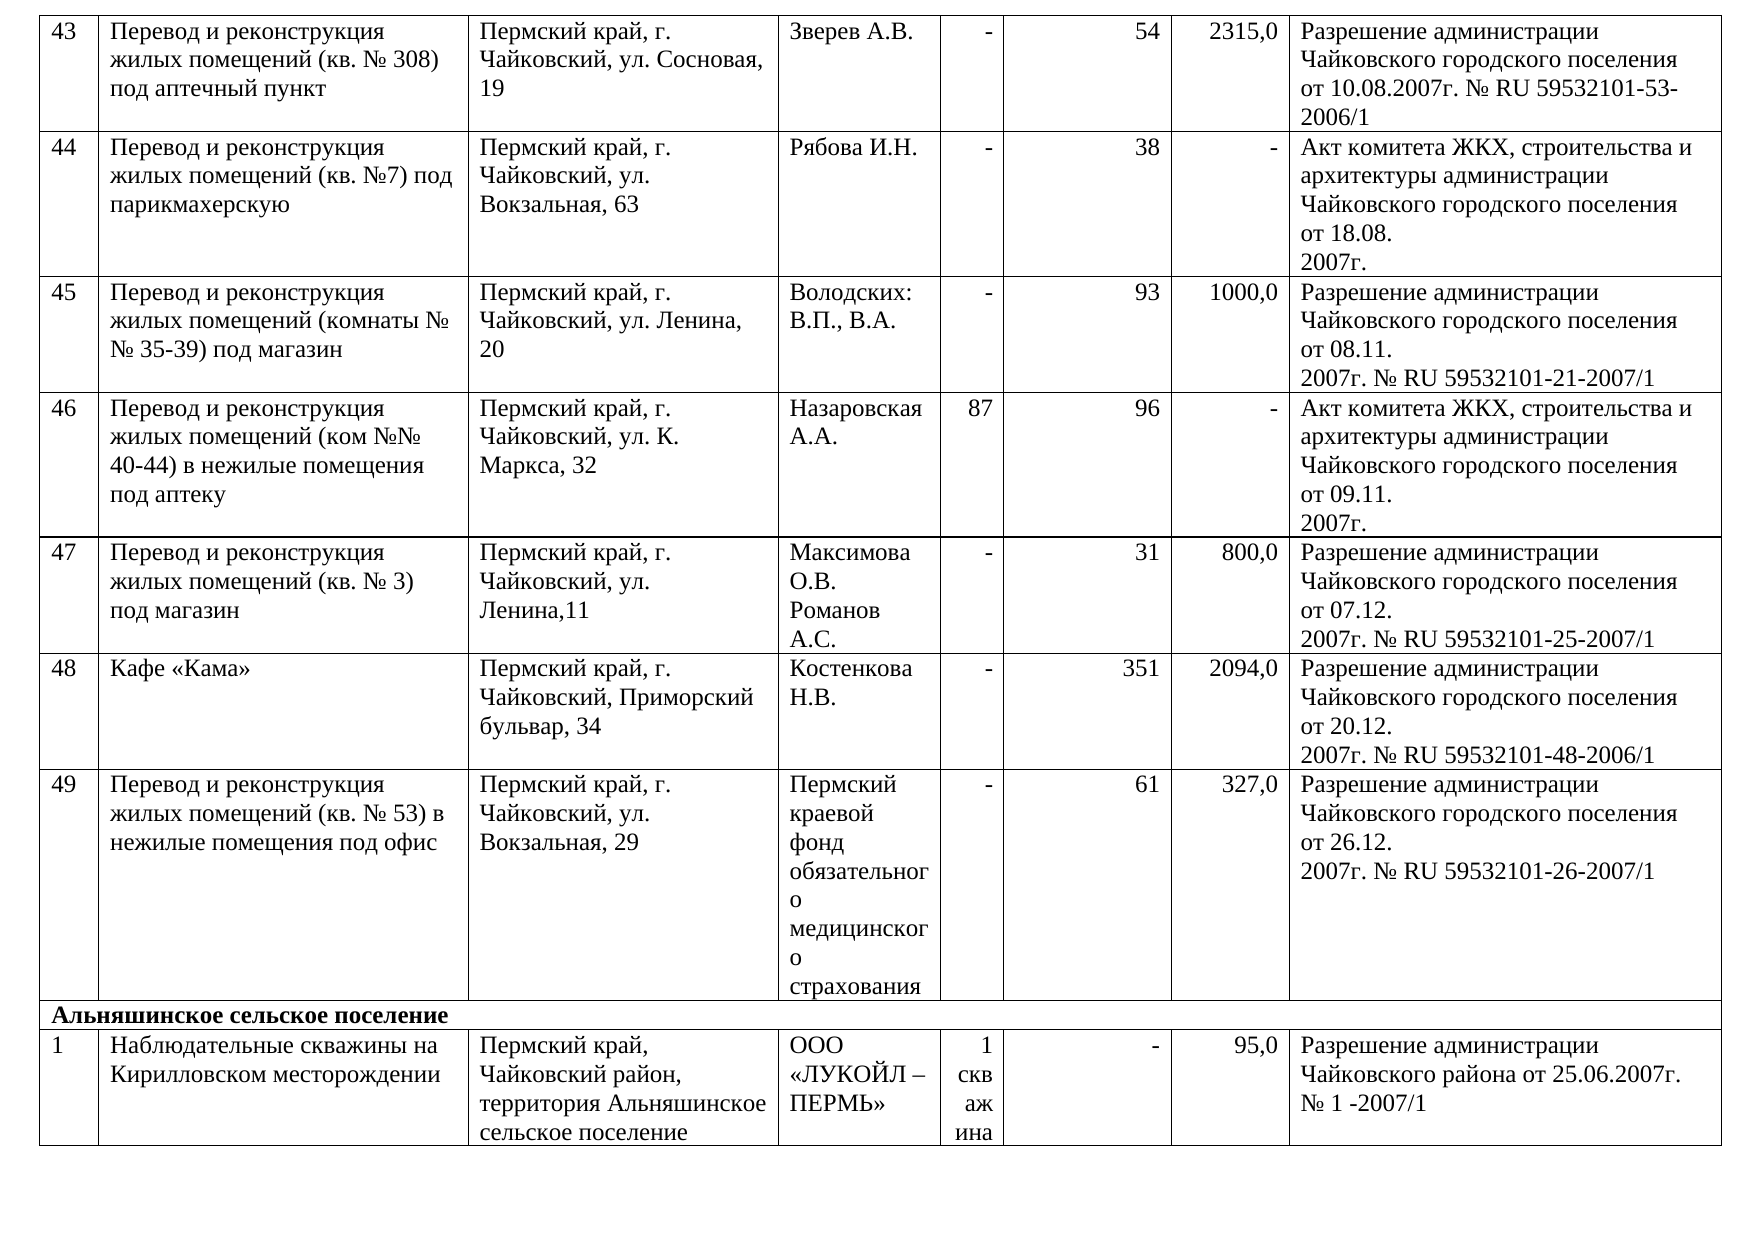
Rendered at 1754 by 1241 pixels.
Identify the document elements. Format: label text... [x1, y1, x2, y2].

table_cell Пермский край, г. Чайковский, ул. Вокзальная, 29 [469, 770, 778, 999]
table_cell Рябова И.Н. [779, 132, 940, 276]
table_cell Пермский край, г. Чайковский, ул. К. Маркса, 32 [469, 393, 778, 536]
table_cell Альняшинское сельское поселение [40, 1001, 1721, 1029]
table_cell 61 [1004, 770, 1171, 999]
table_cell Пермский край, Чайковский район, территория Альняшинское сельское поселение [469, 1030, 778, 1145]
table_cell Пермский край, г. Чайковский, ул. Ленина, 20 [469, 277, 778, 392]
table_cell 93 [1004, 277, 1171, 392]
table_cell 44 [40, 132, 98, 276]
table_cell 31 [1004, 538, 1171, 652]
table_cell 38 [1004, 132, 1171, 276]
table_cell 1000,0 [1172, 277, 1289, 392]
table_cell Костенкова Н.В. [779, 654, 940, 768]
table_cell 46 [40, 393, 98, 536]
table_cell - [1172, 132, 1289, 276]
table_cell Перевод и реконструкция жилых помещений (кв. № 3) под магазин [99, 538, 468, 652]
table_cell - [941, 16, 1003, 131]
table_cell 49 [40, 770, 98, 999]
table_cell Разрешение администрации Чайковского городского поселения от 08.11. 2007г. № RU 59532101-21-2007/1 [1290, 277, 1721, 392]
table_cell Акт комитета ЖКХ, строительства и архитектуры администрации Чайковского городского поселения от 18.08. 2007г. [1290, 132, 1721, 276]
table_cell ООО «ЛУКОЙЛ – ПЕРМЬ» [779, 1030, 940, 1145]
table_cell 2094,0 [1172, 654, 1289, 768]
table_cell Пермский край, г. Чайковский, ул. Ленина,11 [469, 538, 778, 652]
table_cell Перевод и реконструкция жилых помещений (кв. № 308) под аптечный пункт [99, 16, 468, 131]
table_cell - [941, 132, 1003, 276]
table_cell Разрешение администрации Чайковского района от 25.06.2007г. № 1 -2007/1 [1290, 1030, 1721, 1145]
table_cell Зверев А.В. [779, 16, 940, 131]
table_cell 48 [40, 654, 98, 768]
table_cell Максимова О.В. Романов А.С. [779, 538, 940, 652]
table_cell Пермский край, г. Чайковский, Приморский бульвар, 34 [469, 654, 778, 768]
table_cell Пермский край, г. Чайковский, ул. Сосновая, 19 [469, 16, 778, 131]
table_cell 327,0 [1172, 770, 1289, 999]
table_cell 1 [40, 1030, 98, 1145]
table_cell - [941, 538, 1003, 652]
table_cell - [941, 654, 1003, 768]
table_cell 95,0 [1172, 1030, 1289, 1145]
table_cell Назаровская А.А. [779, 393, 940, 536]
table_cell 87 [941, 393, 1003, 536]
table_cell Перевод и реконструкция жилых помещений (комнаты №№ 35-39) под магазин [99, 277, 468, 392]
table_cell 47 [40, 538, 98, 652]
table_cell 96 [1004, 393, 1171, 536]
table_cell Перевод и реконструкция жилых помещений (кв. №7) под парикмахерскую [99, 132, 468, 276]
table_cell 351 [1004, 654, 1171, 768]
table_cell 800,0 [1172, 538, 1289, 652]
table_cell 54 [1004, 16, 1171, 131]
table_cell - [941, 770, 1003, 999]
table_cell 43 [40, 16, 98, 131]
table_cell Кафе «Кама» [99, 654, 468, 768]
table_cell Пермский краевой фонд обязательного медицинского страхования [779, 770, 940, 999]
table_cell Володских: В.П., В.А. [779, 277, 940, 392]
table_cell 45 [40, 277, 98, 392]
table_cell Акт комитета ЖКХ, строительства и архитектуры администрации Чайковского городского поселения от 09.11. 2007г. [1290, 393, 1721, 536]
table_cell Разрешение администрации Чайковского городского поселения от 10.08.2007г. № RU 59532101-53-2006/1 [1290, 16, 1721, 131]
table_cell 1 скважина [941, 1030, 1003, 1145]
table_cell Наблюдательные скважины на Кирилловском месторождении [99, 1030, 468, 1145]
table_cell Разрешение администрации Чайковского городского поселения от 20.12. 2007г. № RU 59532101-48-2006/1 [1290, 654, 1721, 768]
table_cell - [941, 277, 1003, 392]
table_cell Разрешение администрации Чайковского городского поселения от 07.12. 2007г. № RU 59532101-25-2007/1 [1290, 538, 1721, 652]
table_cell Перевод и реконструкция жилых помещений (кв. № 53) в нежилые помещения под офис [99, 770, 468, 999]
table_cell Пермский край, г. Чайковский, ул. Вокзальная, 63 [469, 132, 778, 276]
table_cell 2315,0 [1172, 16, 1289, 131]
table_cell - [1172, 393, 1289, 536]
table_cell Разрешение администрации Чайковского городского поселения от 26.12. 2007г. № RU 59532101-26-2007/1 [1290, 770, 1721, 999]
table_cell - [1004, 1030, 1171, 1145]
table_cell Перевод и реконструкция жилых помещений (ком №№ 40-44) в нежилые помещения под аптеку [99, 393, 468, 536]
